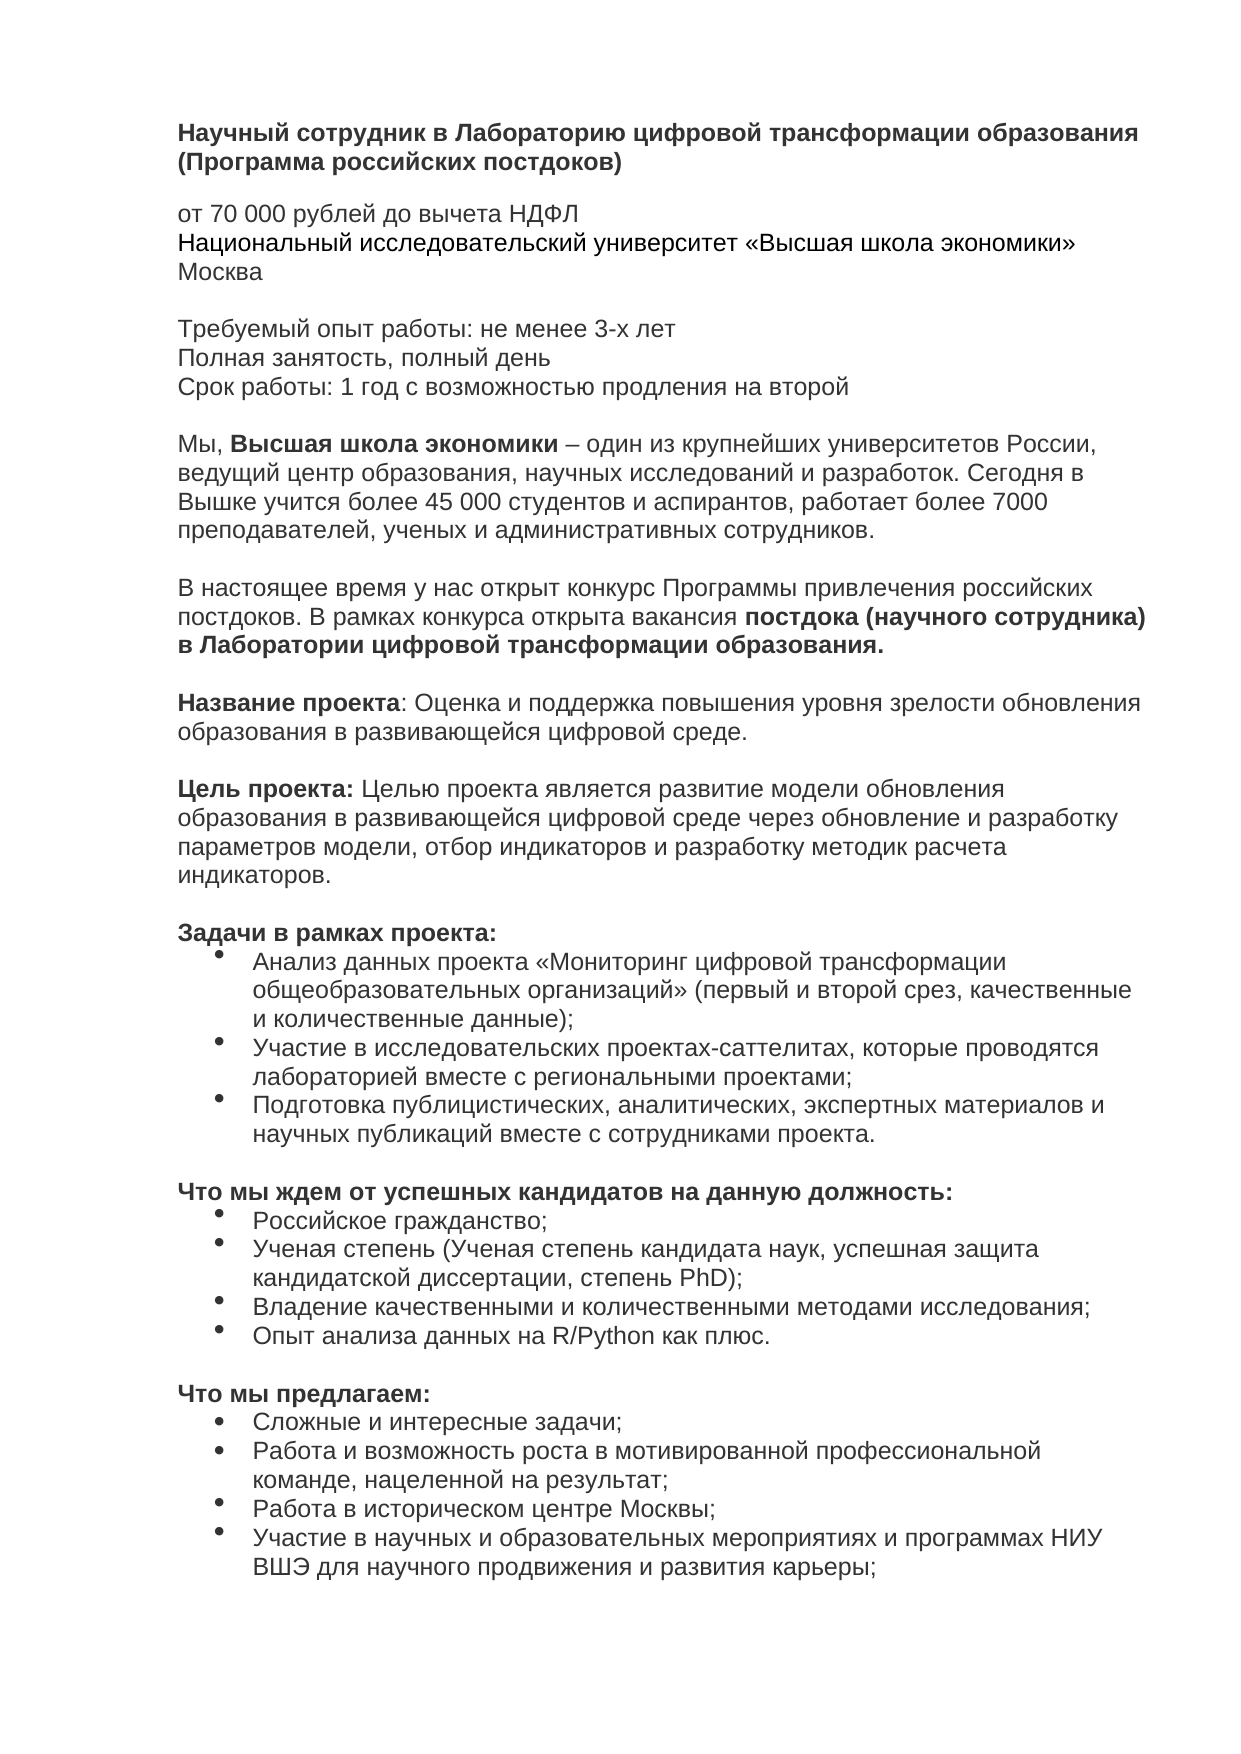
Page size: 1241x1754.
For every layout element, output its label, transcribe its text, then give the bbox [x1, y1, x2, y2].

list Владение качественными и количественными методами исследования; [215, 1292, 1152, 1321]
text Срок работы: 1 год с возможностью продления на второй [177, 372, 1152, 400]
list Сложные и интересные задачи; [215, 1407, 1152, 1436]
text Что мы ждем от успешных кандидатов на данную должность: [177, 1177, 1152, 1206]
text Москва [177, 257, 1152, 285]
list Ученая степень (Ученая степень кандидата наук, успешная защита кандидатской диссертации, степень PhD); [215, 1234, 1152, 1292]
text Что мы предлагаем: [177, 1378, 1152, 1407]
list Участие в исследовательских проектах-саттелитах, которые проводятся лабораторией вместе с региональными проектами; [215, 1033, 1152, 1091]
text от 70 000 рублей до вычета НДФЛ [177, 199, 1152, 228]
list Российское гражданство; [215, 1206, 1152, 1234]
list Работа и возможность роста в мотивированной профессиональной команде, нацеленной на результат; [215, 1436, 1152, 1494]
text Название проекта: Оценка и поддержка повышения уровня зрелости обновления образования в развивающейся цифровой среде. [177, 688, 1152, 745]
list Подготовка публицистических, аналитических, экспертных материалов и научных публикаций вместе с сотрудниками проекта. [215, 1091, 1152, 1148]
text Задачи в рамках проекта: [177, 918, 1152, 947]
text Научный сотрудник в Лабораторию цифровой трансформации образования (Программа российских постдоков) [177, 118, 1152, 176]
text Национальный исследовательский университет «Высшая школа экономики» [177, 228, 1152, 257]
list Анализ данных проекта «Мониторинг цифровой трансформации общеобразовательных организаций» (первый и второй срез, качественные и количественные данные); [215, 947, 1152, 1033]
text В настоящее время у нас открыт конкурс Программы привлечения российских постдоков. В рамках конкурса открыта вакансия постдока (научного сотрудника) в Лаборатории цифровой трансформации образования. [177, 573, 1152, 659]
text Требуемый опыт работы: не менее 3-х лет [177, 314, 1152, 343]
text Мы, Высшая школа экономики – один из крупнейших университетов России, ведущий центр образования, научных исследований и разработок. Сегодня в Вышке учится более 45 000 студентов и аспирантов, работает более 7000 преподавателей, ученых и административных сотрудников. [177, 429, 1152, 544]
list Работа в историческом центре Москвы; [215, 1494, 1152, 1523]
list Участие в научных и образовательных мероприятиях и программах НИУ ВШЭ для научного продвижения и развития карьеры; [215, 1523, 1152, 1580]
text Полная занятость, полный день [177, 343, 1152, 372]
text Цель проекта: Целью проекта является развитие модели обновления образования в развивающейся цифровой среде через обновление и разработку параметров модели, отбор индикаторов и разработку методик расчета индикаторов. [177, 774, 1152, 889]
list Опыт анализа данных на R/Python как плюс. [215, 1321, 1152, 1350]
